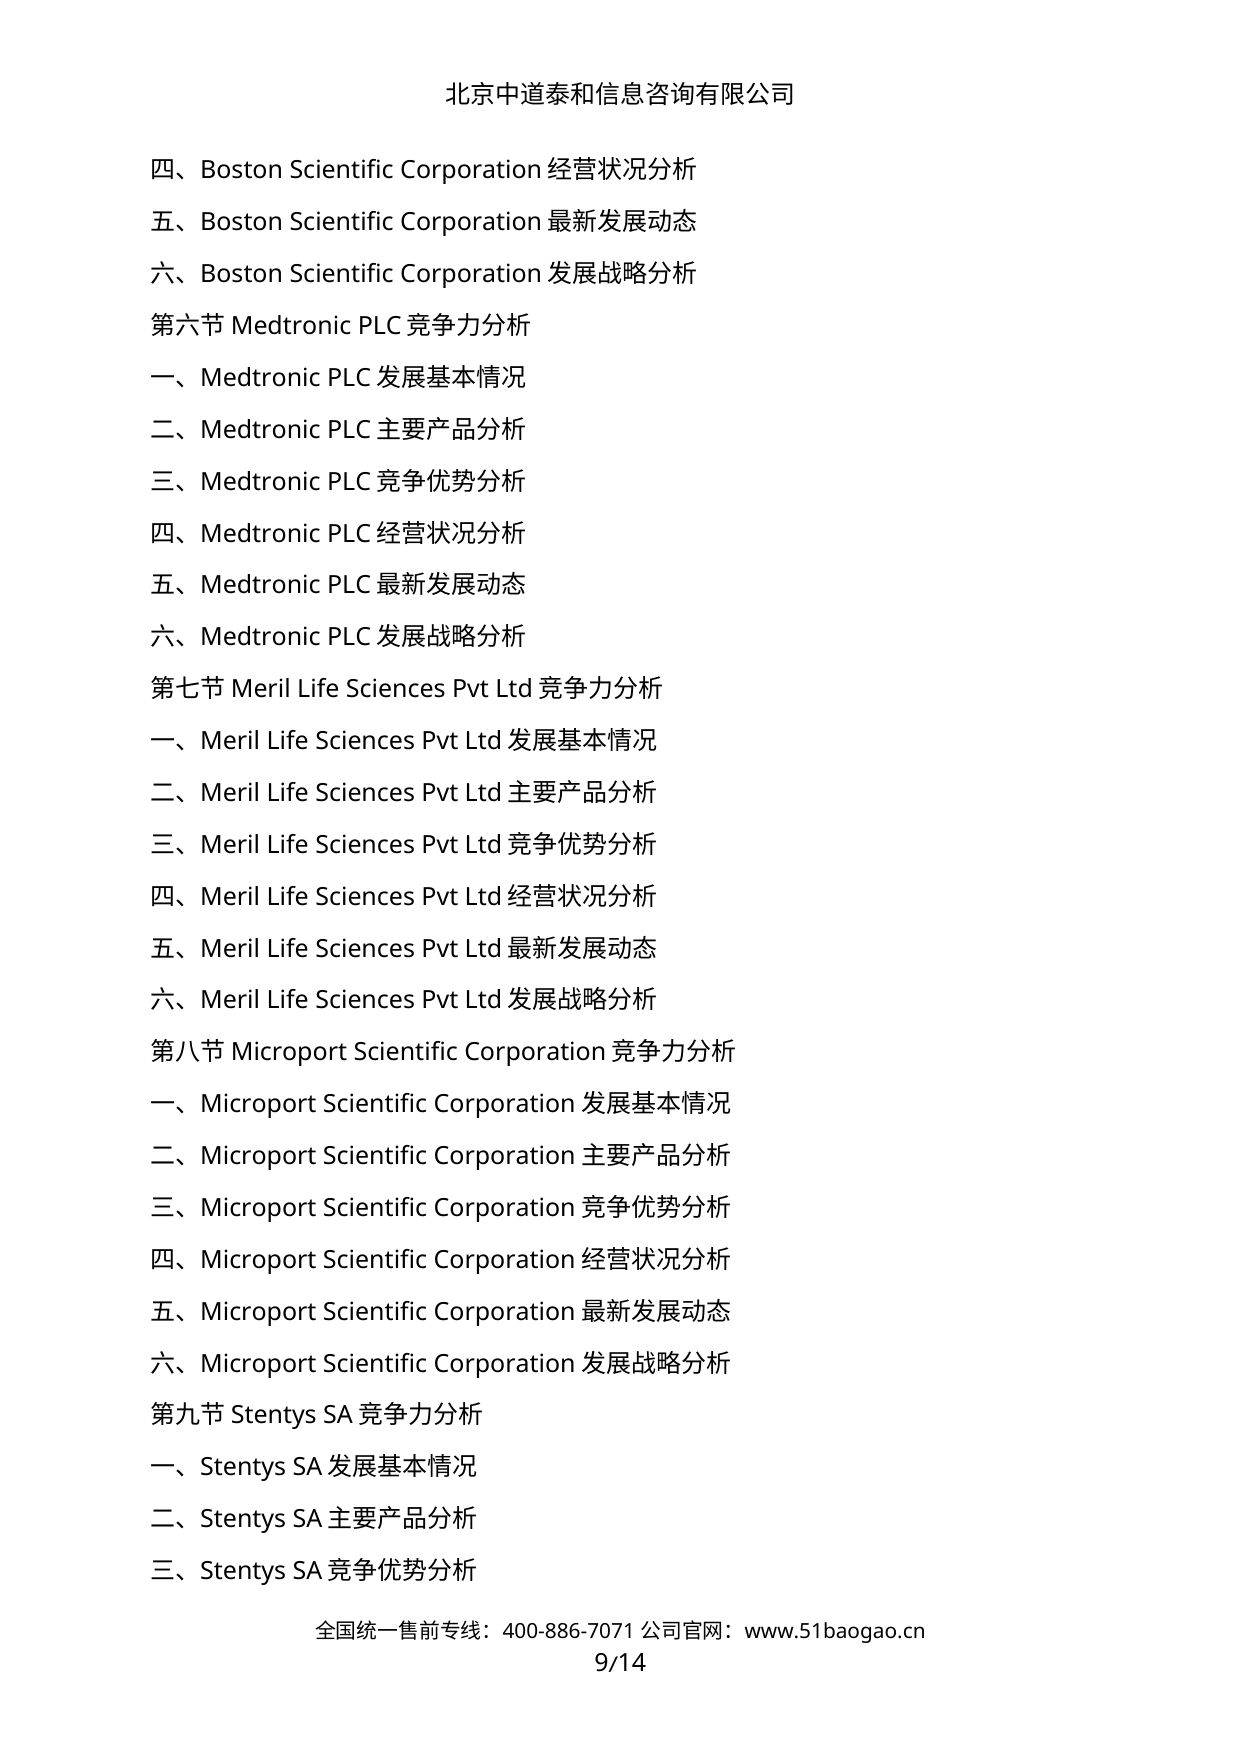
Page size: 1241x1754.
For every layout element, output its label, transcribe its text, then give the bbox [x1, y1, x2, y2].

text 第六节 Medtronic PLC竞争力分析 [150, 306, 1090, 342]
text 五、Boston Scientific Corporation最新发展动态 [150, 202, 1090, 238]
text 六、Meril Life Sciences Pvt Ltd发展战略分析 [150, 980, 1090, 1016]
text 二、Stentys SA主要产品分析 [150, 1499, 1090, 1535]
text 二、Microport Scientific Corporation主要产品分析 [150, 1136, 1090, 1172]
text 三、Medtronic PLC竞争优势分析 [150, 461, 1090, 497]
text 三、Meril Life Sciences Pvt Ltd竞争优势分析 [150, 824, 1090, 861]
text 三、Stentys SA竞争优势分析 [150, 1551, 1090, 1587]
text 五、Microport Scientific Corporation最新发展动态 [150, 1291, 1090, 1327]
text 四、Microport Scientific Corporation经营状况分析 [150, 1239, 1090, 1276]
text 六、Medtronic PLC发展战略分析 [150, 617, 1090, 653]
text 六、Microport Scientific Corporation发展战略分析 [150, 1343, 1090, 1379]
text 第七节 Meril Life Sciences Pvt Ltd竞争力分析 [150, 669, 1090, 705]
text 六、Boston Scientific Corporation发展战略分析 [150, 254, 1090, 290]
text 五、Meril Life Sciences Pvt Ltd最新发展动态 [150, 928, 1090, 964]
text 一、Meril Life Sciences Pvt Ltd发展基本情况 [150, 721, 1090, 757]
text 四、Boston Scientific Corporation经营状况分析 [150, 150, 1090, 186]
text 三、Microport Scientific Corporation竞争优势分析 [150, 1187, 1090, 1224]
text 一、Medtronic PLC发展基本情况 [150, 357, 1090, 394]
text 二、Meril Life Sciences Pvt Ltd主要产品分析 [150, 772, 1090, 809]
text 第九节 Stentys SA竞争力分析 [150, 1395, 1090, 1431]
text 四、Medtronic PLC经营状况分析 [150, 513, 1090, 549]
text 一、Microport Scientific Corporation发展基本情况 [150, 1084, 1090, 1120]
text 四、Meril Life Sciences Pvt Ltd经营状况分析 [150, 876, 1090, 912]
text 第八节 Microport Scientific Corporation竞争力分析 [150, 1032, 1090, 1068]
text 二、Medtronic PLC主要产品分析 [150, 409, 1090, 446]
text 五、Medtronic PLC最新发展动态 [150, 565, 1090, 601]
text 一、Stentys SA发展基本情况 [150, 1447, 1090, 1483]
